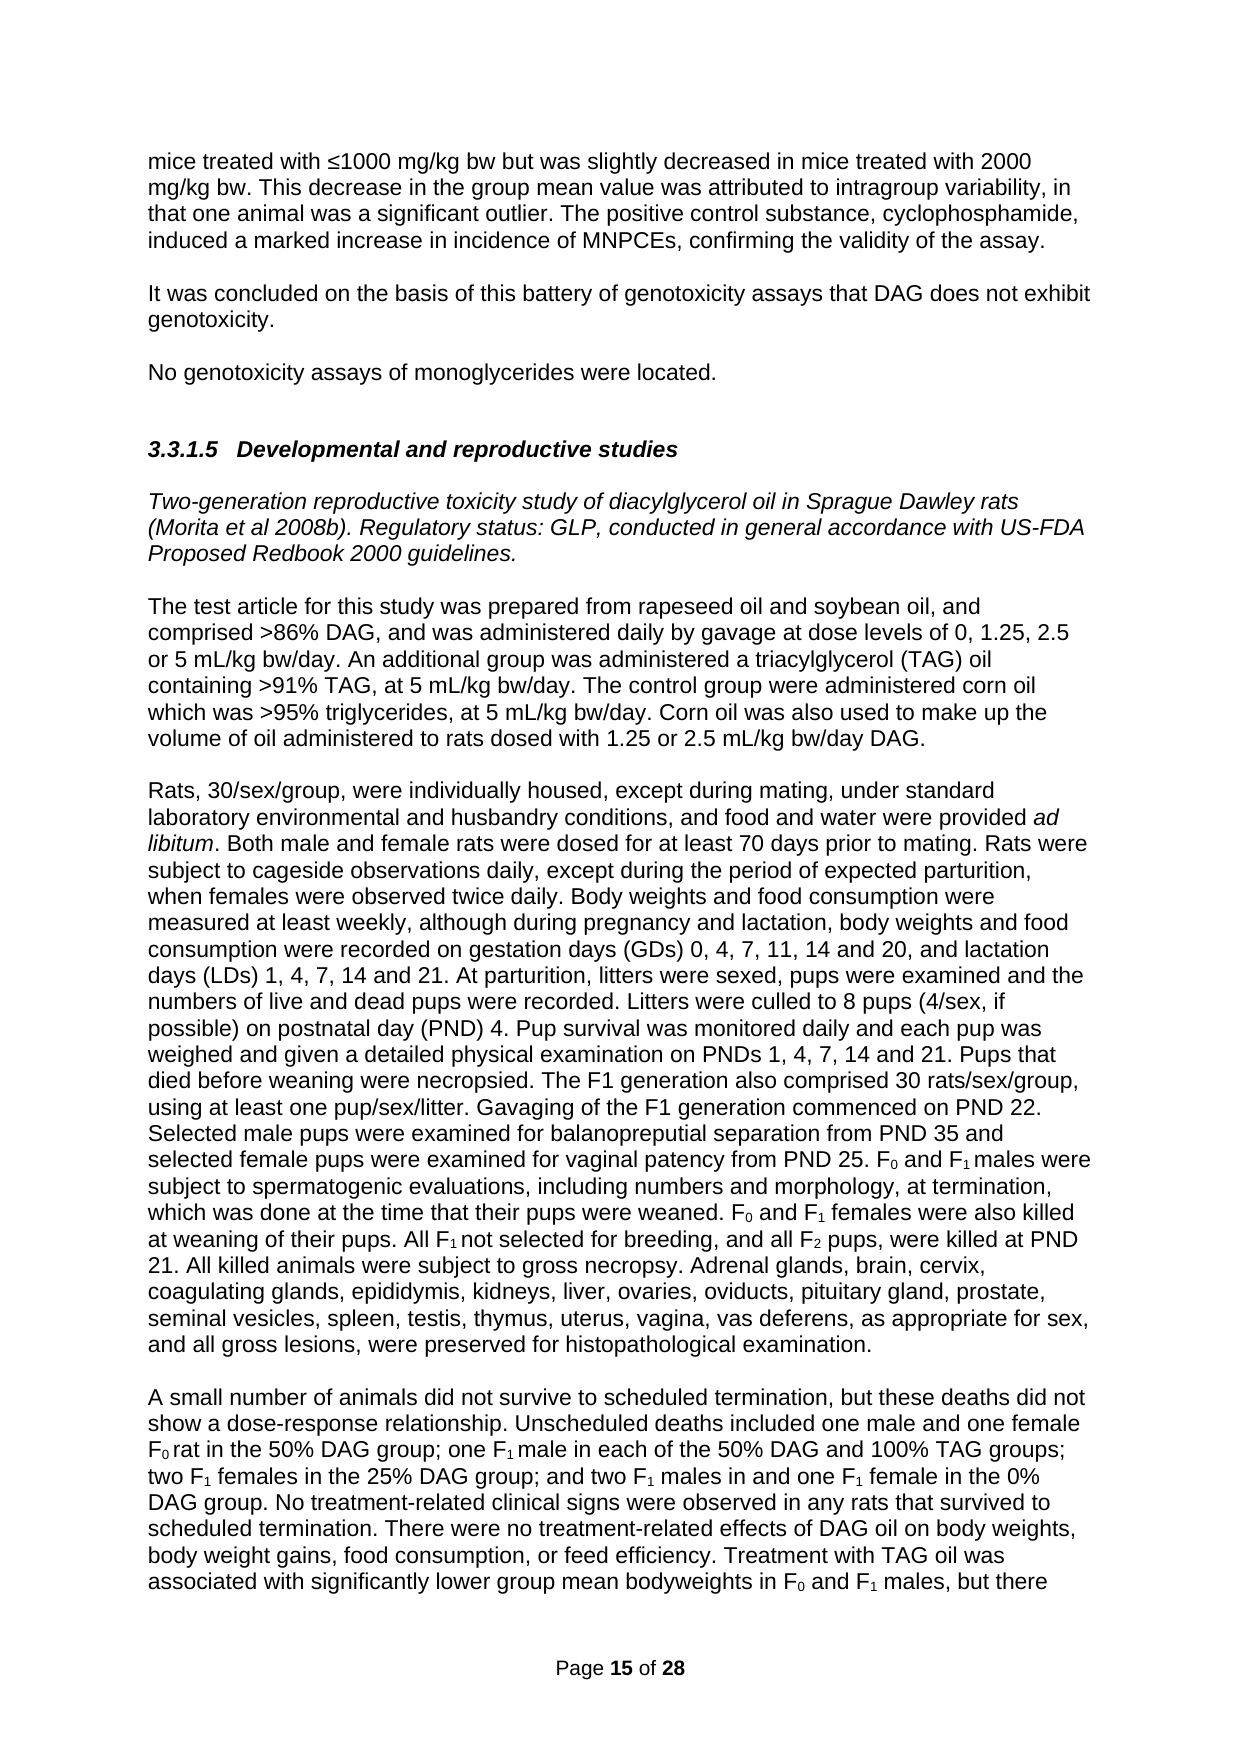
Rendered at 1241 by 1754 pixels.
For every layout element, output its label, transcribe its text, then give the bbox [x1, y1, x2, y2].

text The test article for this study was prepared from rapeseed oil and soybean oil, and comprised >86% DAG, and was administered daily by gavage at dose levels of 0, 1.25, 2.5 or 5 mL/kg bw/day. An additional group was administered a triacylglycerol (TAG) oil containing >91% TAG, at 5 mL/kg bw/day. The control group were administered corn oil which was >95% triglycerides, at 5 mL/kg bw/day. Corn oil was also used to make up the volume of oil administered to rats dosed with 1.25 or 2.5 mL/kg bw/day DAG. [148, 593, 1092, 751]
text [148, 1384, 1092, 1594]
subtitle 3.3.1.5 Developmental and reproductive studies [148, 436, 1092, 463]
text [148, 148, 1092, 253]
text Rats, 30/sex/group, were individually housed, except during mating, under standard laboratory environmental and husbandry conditions, and food and water were provided ad libitum. Both male and female rats were dosed for at least 70 days prior to mating. Rats were subject to cageside observations daily, except during the period of expected parturition, when females were observed twice daily. Body weights and food consumption were measured at least weekly, although during pregnancy and lactation, body weights and food consumption were recorded on gestation days (GDs) 0, 4, 7, 11, 14 and 20, and lactation days (LDs) 1, 4, 7, 14 and 21. At parturition, litters were sexed, pups were examined and the numbers of live and dead pups were recorded. Litters were culled to 8 pups (4/sex, if possible) on postnatal day (PND) 4. Pup survival was monitored daily and each pup was weighed and given a detailed physical examination on PNDs 1, 4, 7, 14 and 21. Pups that died before weaning were necropsied. The F1 generation also comprised 30 rats/sex/group, using at least one pup/sex/litter. Gavaging of the F1 generation commenced on PND 22. Selected male pups were examined for balanopreputial separation from PND 35 and selected female pups were examined for vaginal patency from PND 25. F0 and F1 males were subject to spermatogenic evaluations, including numbers and morphology, at termination, which was done at the time that their pups were weaned. F0 and F1 females were also killed at weaning of their pups. All F1 not selected for breeding, and all F2 pups, were killed at PND 21. All killed animals were subject to gross necropsy. Adrenal glands, brain, cervix, coagulating glands, epididymis, kidneys, liver, ovaries, oviducts, pituitary gland, prostate, seminal vesicles, spleen, testis, thymus, uterus, vagina, vas deferens, as appropriate for sex, and all gross lesions, were preserved for histopathological examination. [148, 777, 1092, 1357]
text No genotoxicity assays of monoglycerides were located. [148, 358, 1092, 385]
text It was concluded on the basis of this battery of genotoxicity assays that DAG does not exhibit genotoxicity. [148, 279, 1092, 332]
text Two-generation reproductive toxicity study of diacylglycerol oil in Sprague Dawley rats (Morita et al 2008b). Regulatory status: GLP, conducted in general accordance with US-FDA Proposed Redbook 2000 guidelines. [148, 488, 1092, 567]
